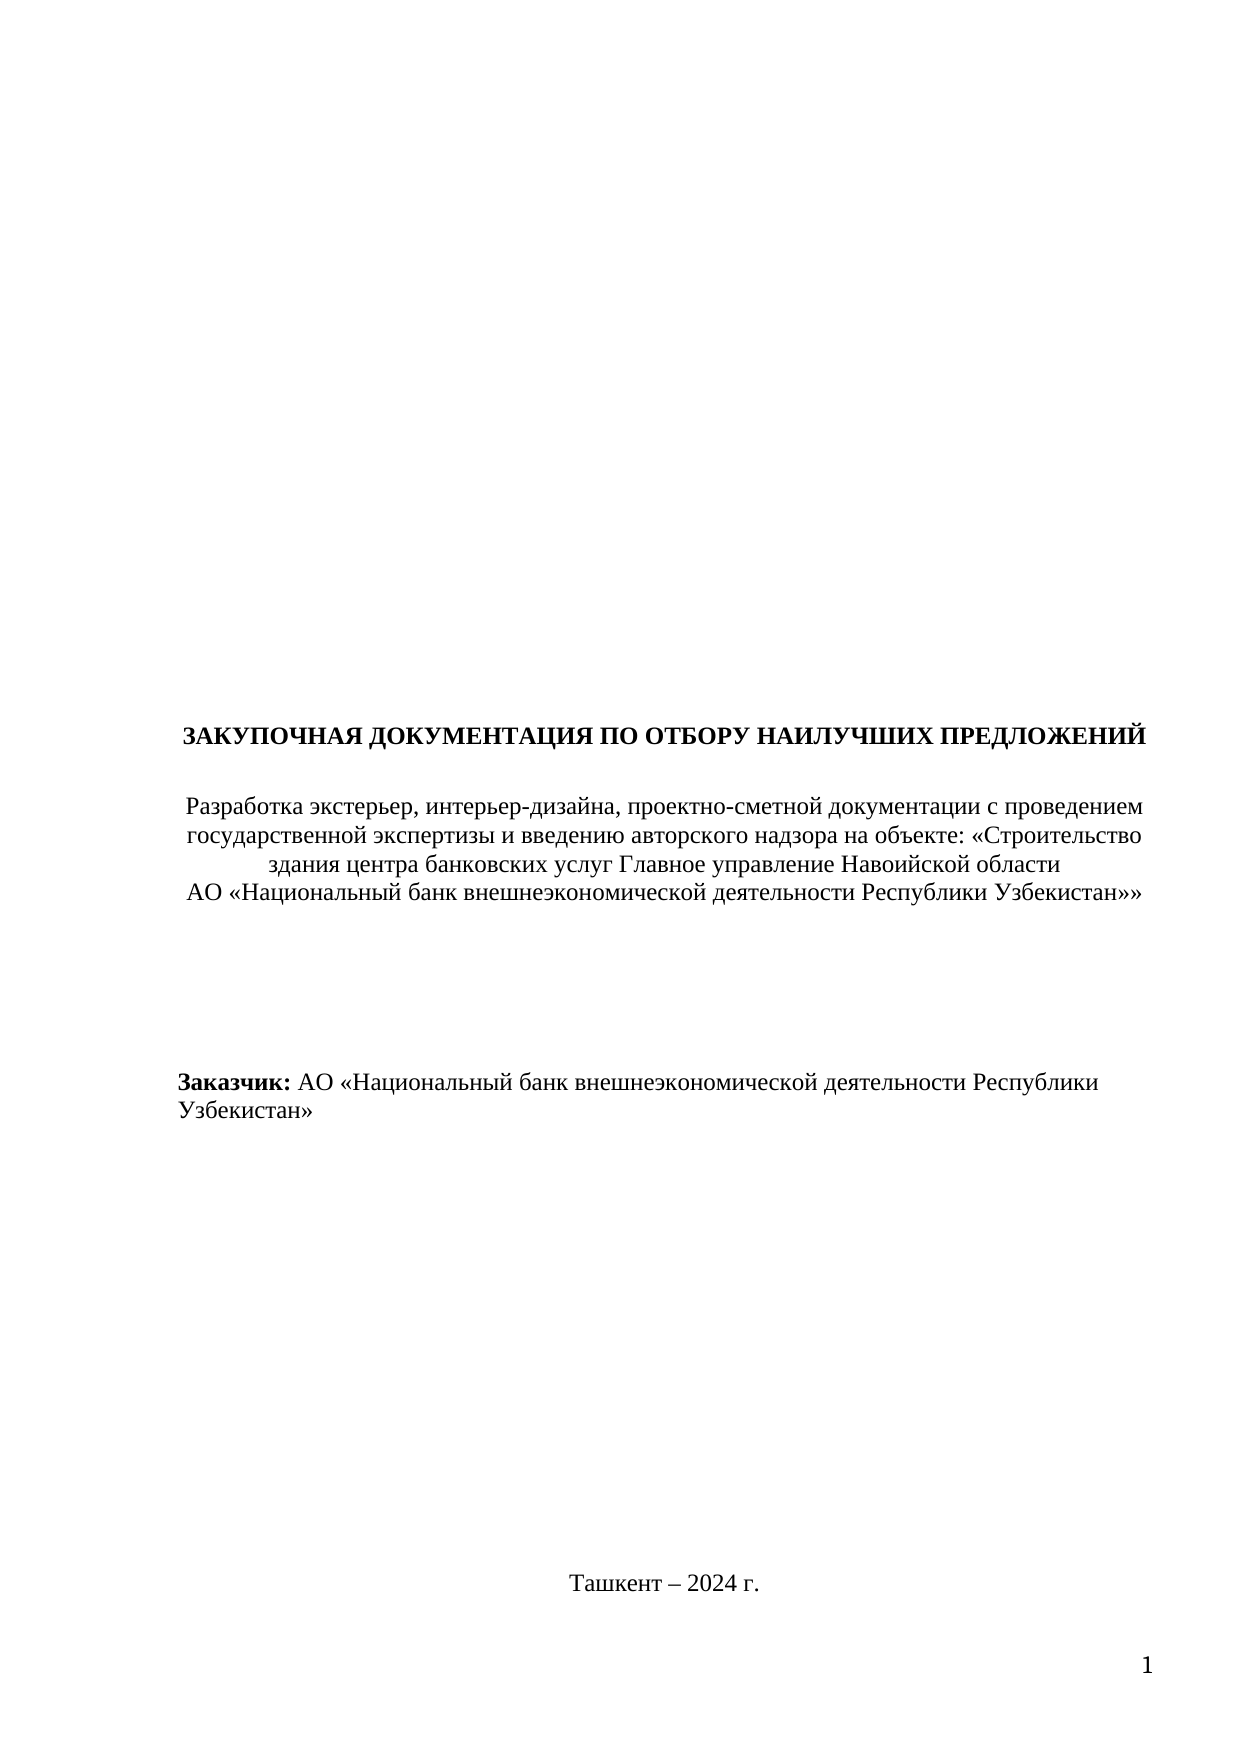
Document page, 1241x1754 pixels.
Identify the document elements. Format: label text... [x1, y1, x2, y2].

text Ташкент – 2024 г. [177, 1568, 1152, 1597]
text Заказчик: АО «Национальный банк внешнеэкономической деятельности Республики Узбекистан» [177, 1067, 1152, 1124]
text АО «Национальный банк внешнеэкономической деятельности Республики Узбекистан»» [177, 877, 1152, 906]
text Разработка экстерьер, интерьер-дизайна, проектно-сметной документации с проведением государственной экспертизы и введению авторского надзора на объекте: «Строительство здания центра банковских услуг Главное управление Навоийской области [177, 791, 1152, 877]
text ЗАКУПОЧНАЯ ДОКУМЕНТАЦИЯ ПО ОТБОРУ НАИЛУЧШИХ ПРЕДЛОЖЕНИЙ [177, 721, 1152, 750]
